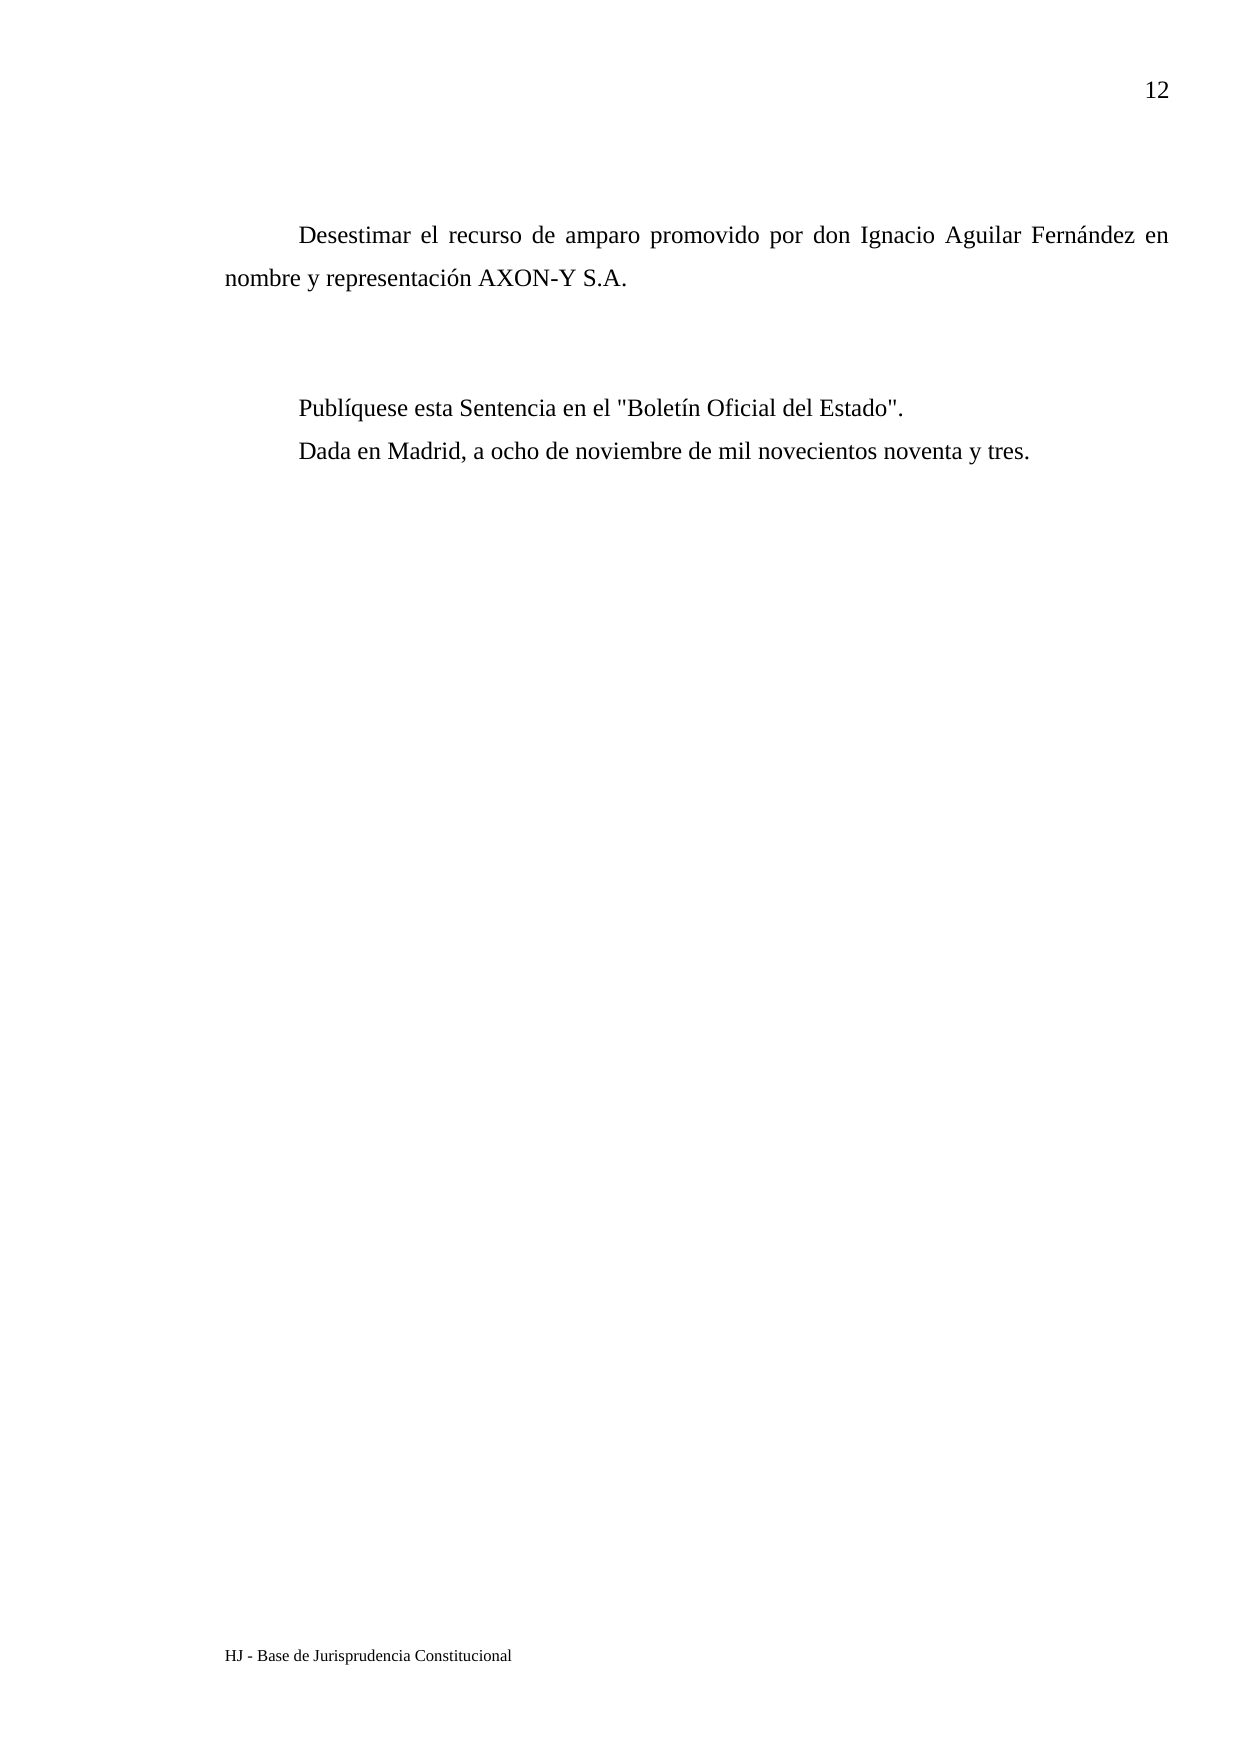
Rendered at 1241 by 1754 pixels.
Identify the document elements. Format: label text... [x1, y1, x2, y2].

text Desestimar el recurso de amparo promovido por don Ignacio Aguilar Fernández en nombre y representación AXON-Y S.A. [224, 220, 1169, 292]
text Dada en Madrid, a ocho de noviembre de mil novecientos noventa y tres. [224, 436, 1169, 465]
text Publíquese esta Sentencia en el "Boletín Oficial del Estado". [224, 393, 1169, 422]
